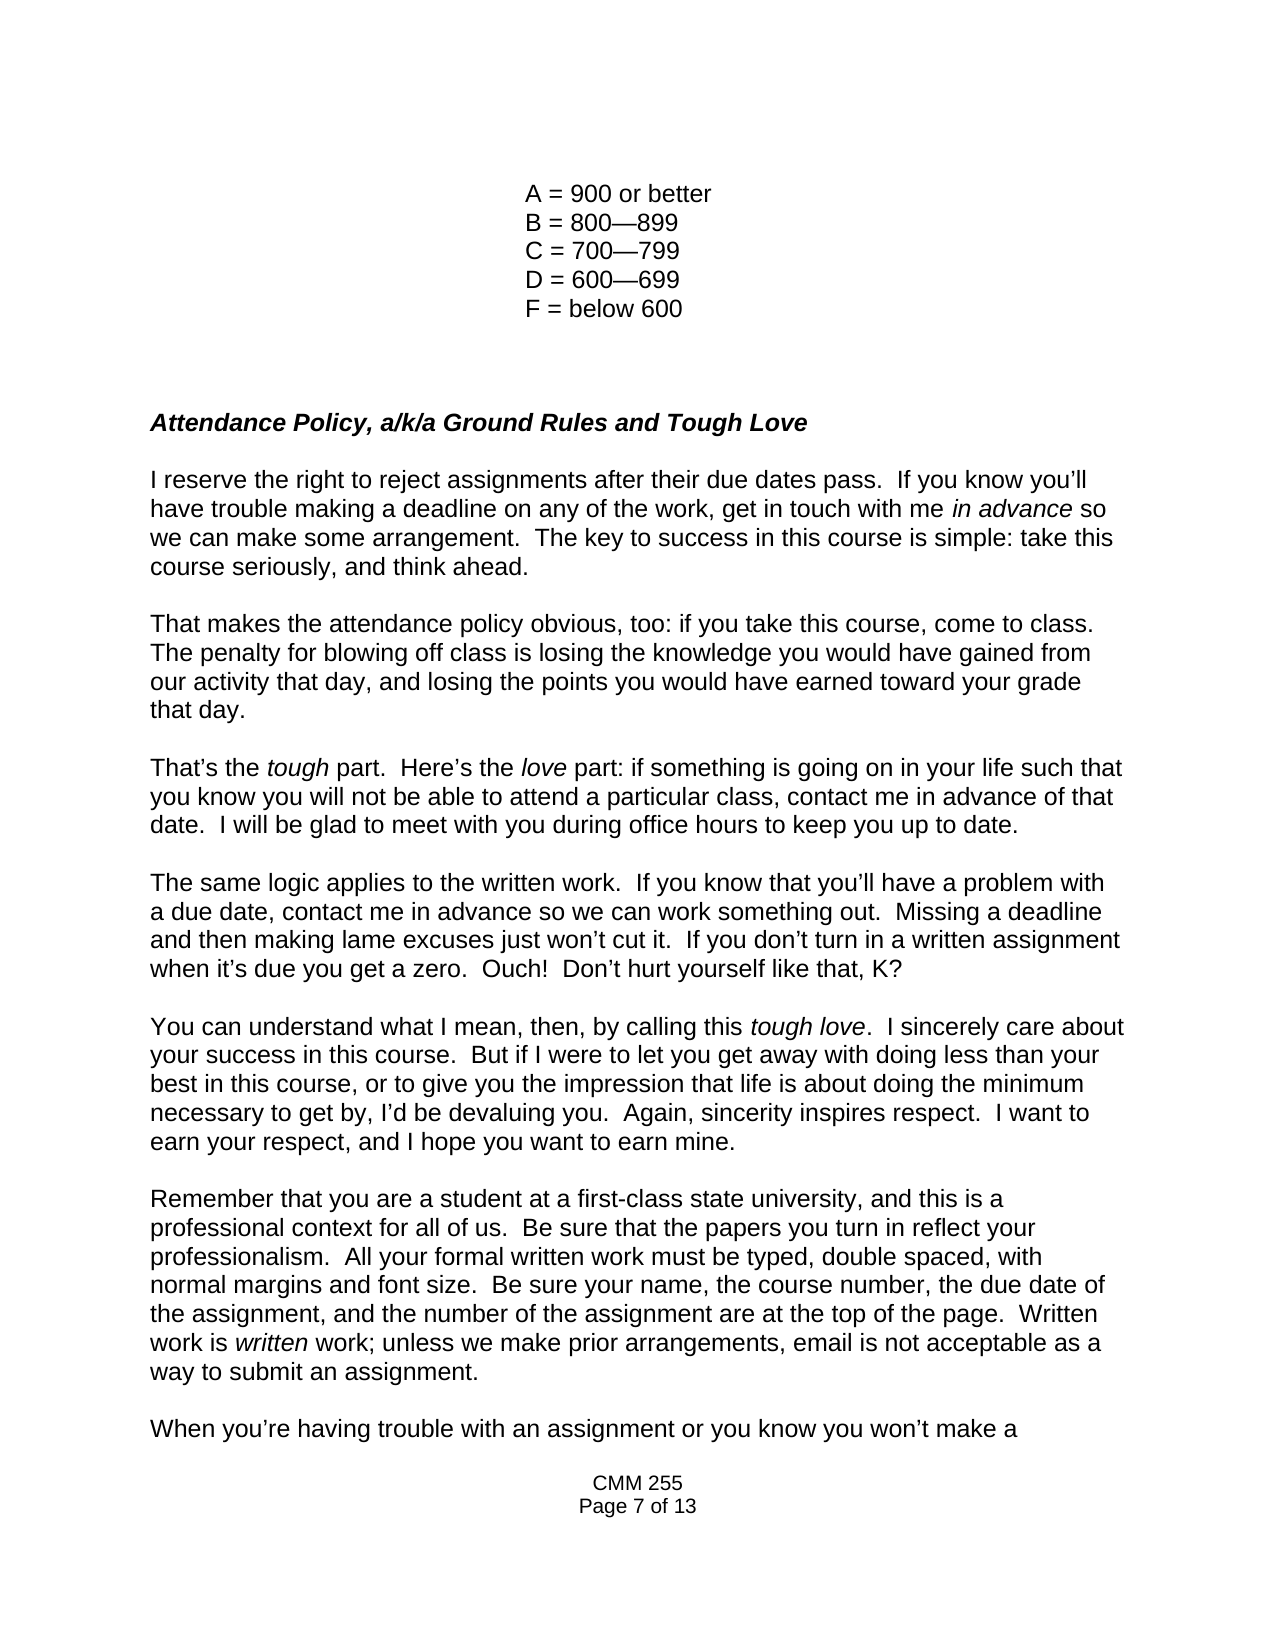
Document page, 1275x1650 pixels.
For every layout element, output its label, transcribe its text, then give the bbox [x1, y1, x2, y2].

text B = 800—899 [150, 207, 1125, 236]
text A = 900 or better [150, 179, 1125, 207]
text C = 700—799 [150, 236, 1125, 265]
text That makes the attendance policy obvious, too: if you take this course, come to class. The penalty for blowing off class is losing the knowledge you would have gained from our activity that day, and losing the points you would have earned toward your grade that day. [150, 609, 1125, 724]
text Remember that you are a student at a first-class state university, and this is a professional context for all of us. Be sure that the papers you turn in reflect your professionalism. All your formal written work must be typed, double spaced, with normal margins and font size. Be sure your name, the course number, the due date of the assignment, and the number of the assignment are at the top of the page. Written work is written work; unless we make prior arrangements, email is not acceptable as a way to submit an assignment. [150, 1184, 1125, 1385]
text The same logic applies to the written work. If you know that you’ll have a problem with a due date, contact me in advance so we can work something out. Missing a deadline and then making lame excuses just won’t cut it. If you don’t turn in a written assignment when it’s due you get a zero. Ouch! Don’t hurt yourself like that, K? [150, 868, 1125, 983]
text F = below 600 [150, 294, 1125, 322]
text I reserve the right to reject assignments after their due dates pass. If you know you’ll have trouble making a deadline on any of the work, get in touch with me in advance so we can make some arrangement. The key to success in this course is simple: take this course seriously, and think ahead. [150, 465, 1125, 580]
text You can understand what I mean, then, by calling this tough love. I sincerely care about your success in this course. But if I were to let you get away with doing less than your best in this course, or to give you the impression that life is about doing the minimum necessary to get by, I’d be devaluing you. Again, sincerity inspires respect. I want to earn your respect, and I hope you want to earn mine. [150, 1012, 1125, 1155]
text That’s the tough part. Here’s the love part: if something is going on in your life such that you know you will not be able to attend a particular class, contact me in advance of that date. I will be glad to meet with you during office hours to keep you up to date. [150, 753, 1125, 839]
text D = 600—699 [150, 265, 1125, 294]
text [150, 1414, 1125, 1443]
subtitle Attendance Policy, a/k/a Ground Rules and Tough Love [150, 408, 1125, 437]
